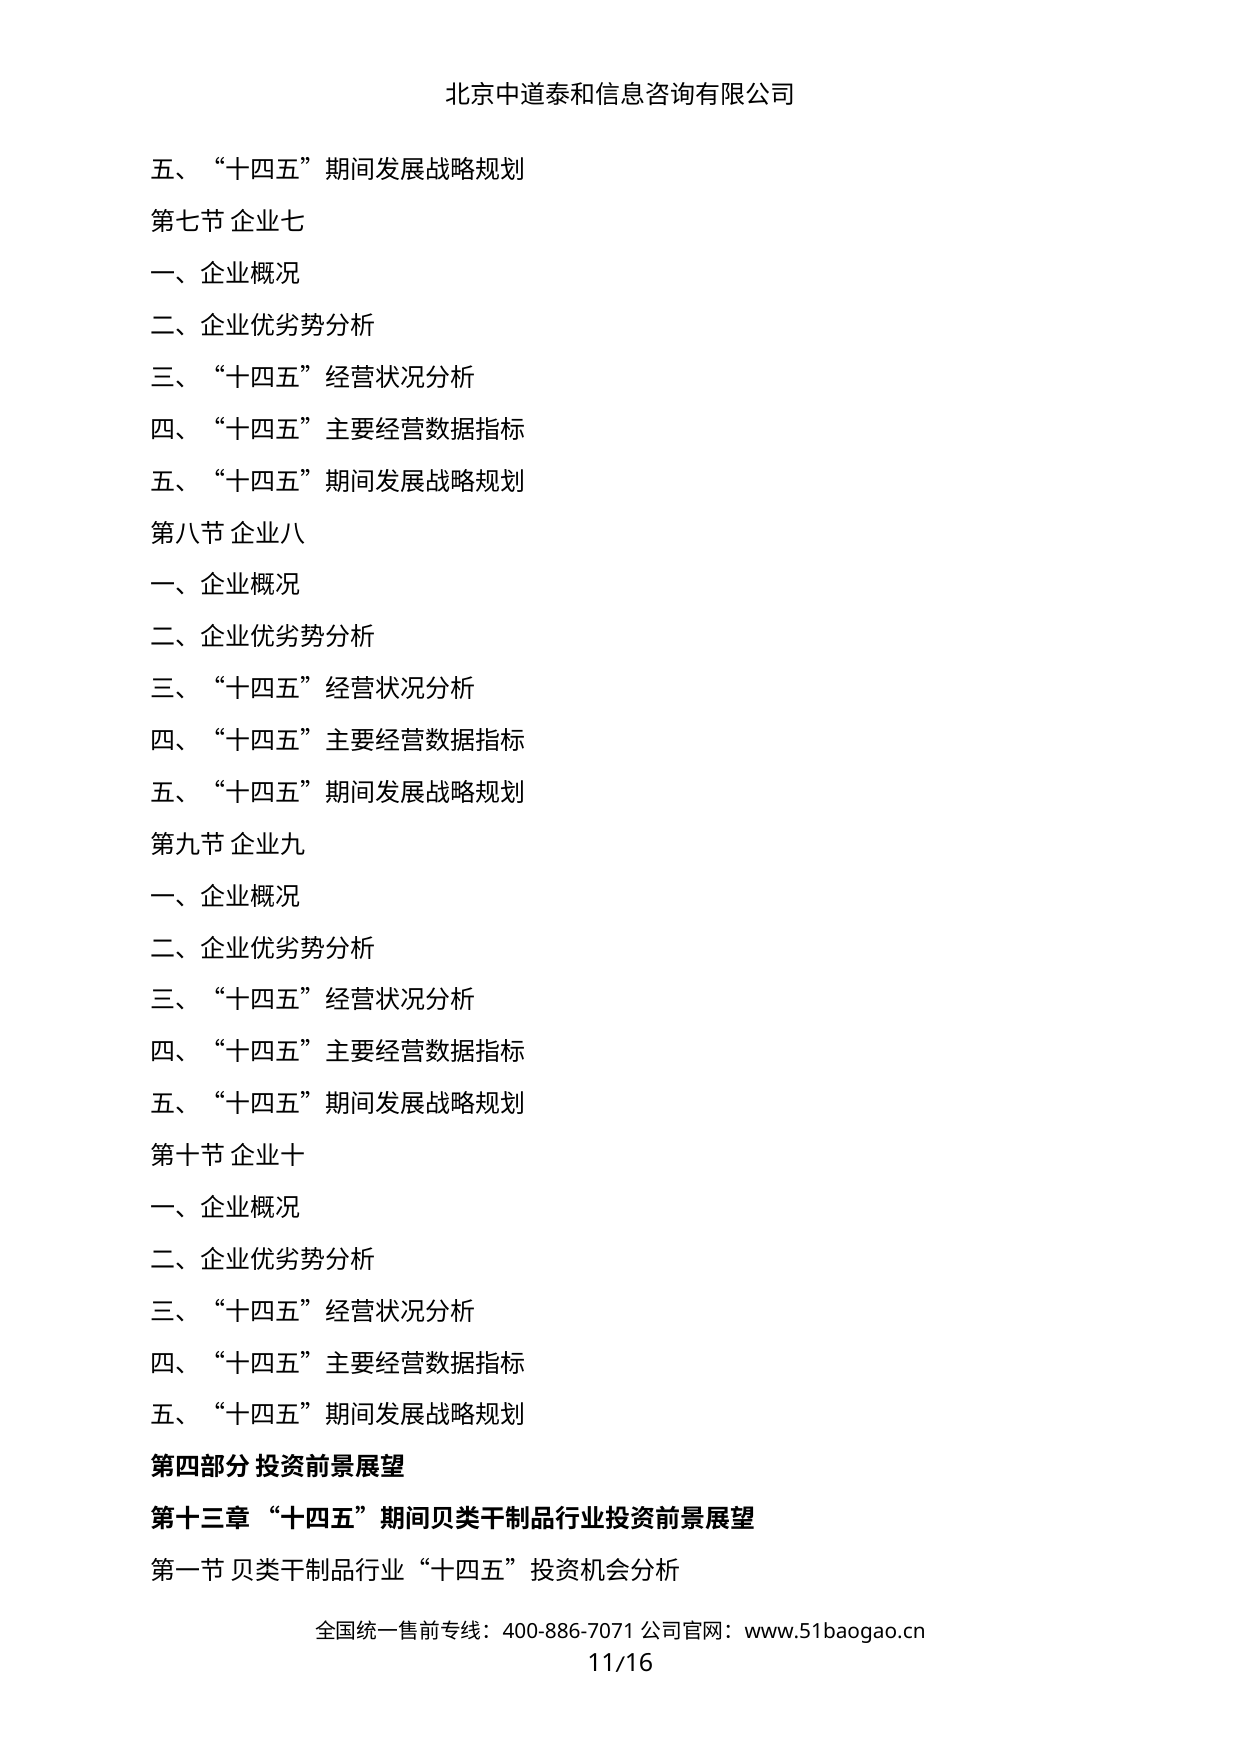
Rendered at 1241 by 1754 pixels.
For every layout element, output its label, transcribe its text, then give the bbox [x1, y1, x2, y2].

text 第八节 企业八 [150, 513, 1090, 549]
text 三、“十四五”经营状况分析 [150, 669, 1090, 705]
text 第一节 贝类干制品行业“十四五”投资机会分析 [150, 1551, 1090, 1587]
text 四、“十四五”主要经营数据指标 [150, 409, 1090, 446]
text 一、企业概况 [150, 565, 1090, 601]
text 四、“十四五”主要经营数据指标 [150, 1343, 1090, 1379]
text 五、“十四五”期间发展战略规划 [150, 1084, 1090, 1120]
text 第十三章 “十四五”期间贝类干制品行业投资前景展望 [150, 1499, 1090, 1535]
text 第九节 企业九 [150, 824, 1090, 861]
text 五、“十四五”期间发展战略规划 [150, 150, 1090, 186]
text 三、“十四五”经营状况分析 [150, 357, 1090, 394]
text 五、“十四五”期间发展战略规划 [150, 772, 1090, 809]
text 一、企业概况 [150, 254, 1090, 290]
text 二、企业优劣势分析 [150, 617, 1090, 653]
text 二、企业优劣势分析 [150, 1239, 1090, 1276]
text 三、“十四五”经营状况分析 [150, 1291, 1090, 1327]
text 二、企业优劣势分析 [150, 928, 1090, 964]
text 第四部分 投资前景展望 [150, 1447, 1090, 1483]
text 三、“十四五”经营状况分析 [150, 980, 1090, 1016]
text 四、“十四五”主要经营数据指标 [150, 1032, 1090, 1068]
text 五、“十四五”期间发展战略规划 [150, 461, 1090, 497]
text 一、企业概况 [150, 876, 1090, 912]
text 第七节 企业七 [150, 202, 1090, 238]
text 四、“十四五”主要经营数据指标 [150, 721, 1090, 757]
text 二、企业优劣势分析 [150, 306, 1090, 342]
text 第十节 企业十 [150, 1136, 1090, 1172]
text 一、企业概况 [150, 1187, 1090, 1224]
text 五、“十四五”期间发展战略规划 [150, 1395, 1090, 1431]
